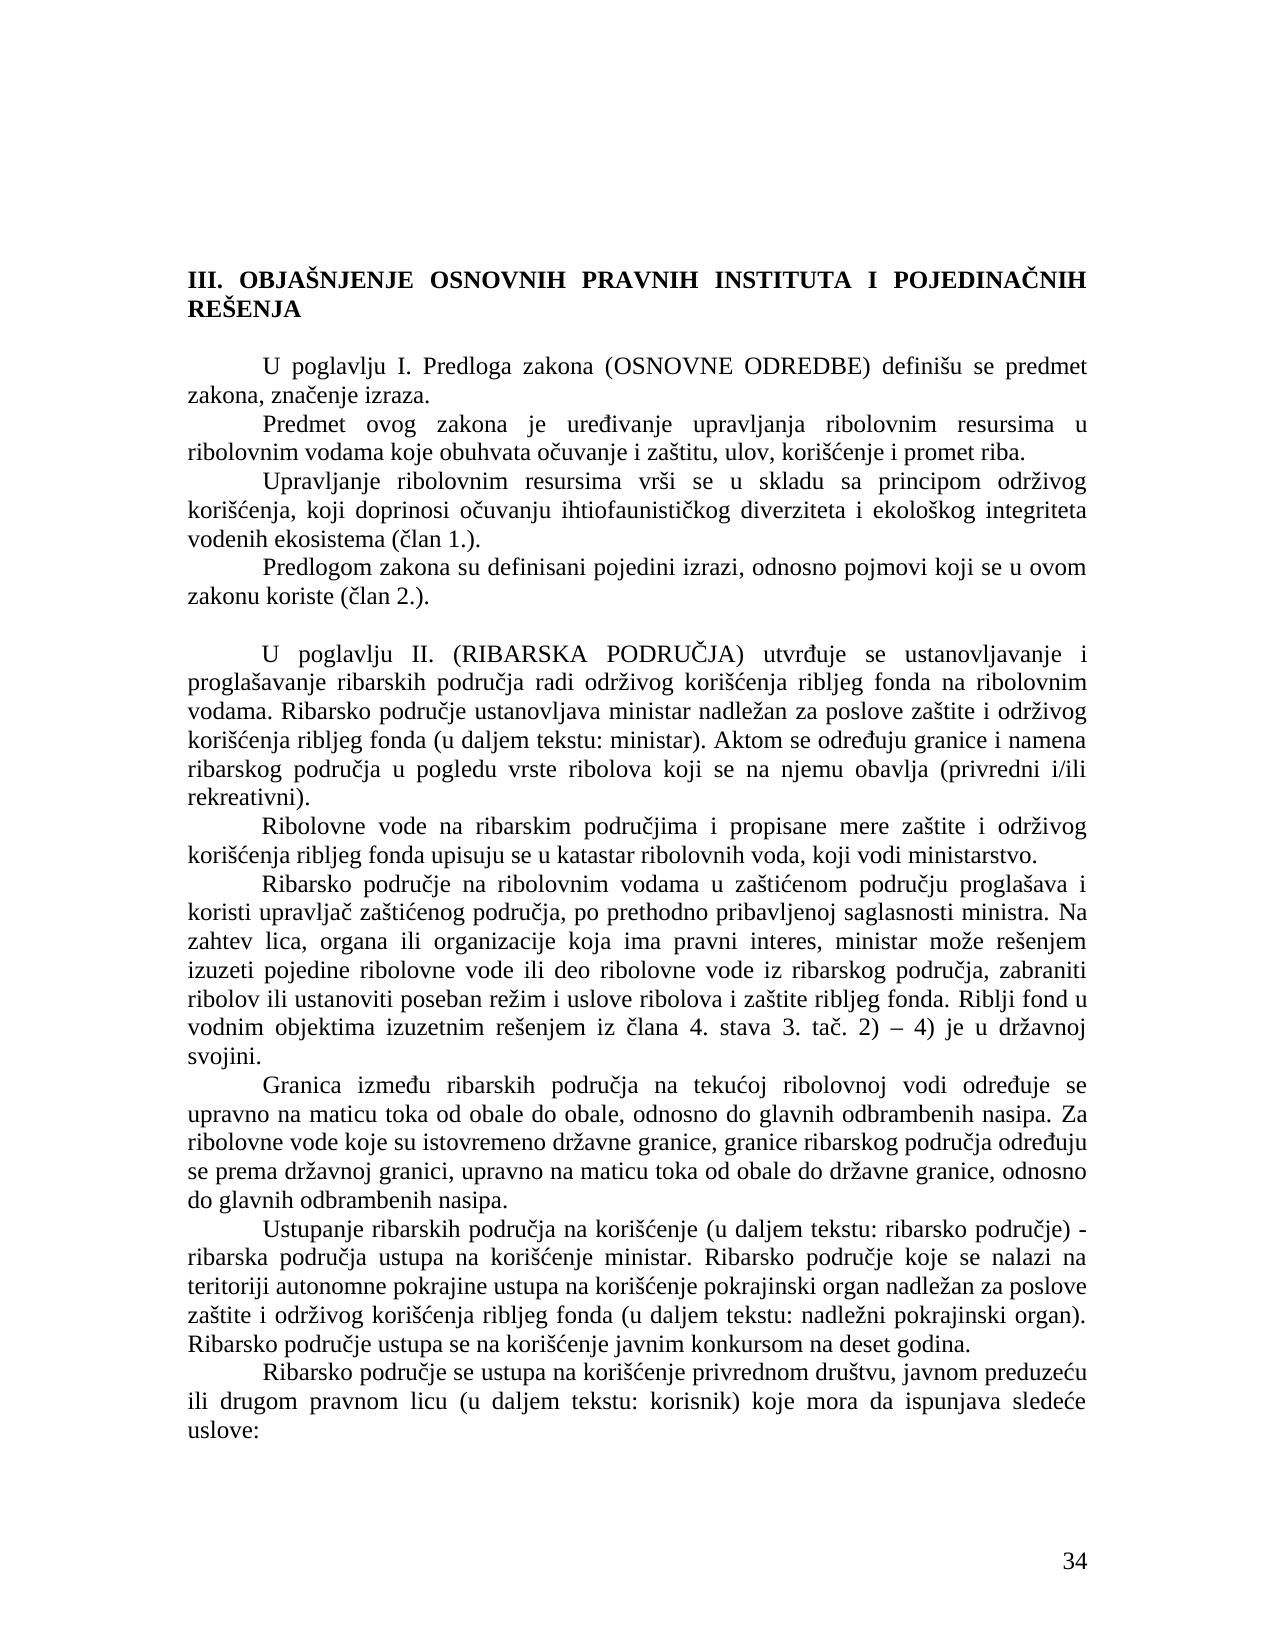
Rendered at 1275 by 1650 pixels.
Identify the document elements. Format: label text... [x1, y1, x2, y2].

text U poglavlju I. Predloga zakona (OSNOVNE ODREDBE) definišu se predmet zakona, značenje izraza. [187, 351, 1087, 409]
text III. OBJAŠNJENJE OSNOVNIH PRAVNIH INSTITUTA I POJEDINAČNIH REŠENJA [187, 265, 1087, 322]
text Ribolovne vode na ribarskim područjima i propisane mere zaštite i održivog korišćenja ribljeg fonda upisuju se u katastar ribolovnih voda, koji vodi ministarstvo. [187, 811, 1087, 869]
text U poglavlju II. (RIBARSKA PODRUČJA) utvrđuje se ustanovljavanje i proglašavanje ribarskih područja radi održivog korišćenja ribljeg fonda na ribolovnim vodama. Ribarsko područje ustanovljava ministar nadležan za poslove zaštite i održivog korišćenja ribljeg fonda (u daljem tekstu: ministar). Aktom se određuju granice i namena ribarskog područja u pogledu vrste ribolova koji se na njemu obavlja (privredni i/ili rekreativni). [187, 639, 1087, 811]
text Granica između ribarskih područja na tekućoj ribolovnoj vodi određuje se upravno na maticu toka od obale do obale, odnosno do glavnih odbrambenih nasipa. Za ribolovne vode koje su istovremeno državne granice, granice ribarskog područja određuju se prema državnoj granici, upravno na maticu toka od obale do državne granice, odnosno do glavnih odbrambenih nasipa. [187, 1070, 1087, 1214]
text Ribarsko područje se ustupa na korišćenje privrednom društvu, javnom preduzeću ili drugom pravnom licu (u daljem tekstu: korisnik) koje mora da ispunjava sledeće uslove: [187, 1357, 1087, 1444]
text Predlogom zakona su definisani pojedini izrazi, odnosno pojmovi koji se u ovom zakonu koriste (član 2.). [187, 552, 1087, 610]
text Predmet ovog zakona je uređivanje upravljanja ribolovnim resursima u ribolovnim vodama koje obuhvata očuvanje i zaštitu, ulov, korišćenje i promet riba. [187, 409, 1087, 466]
text Ribarsko područje na ribolovnim vodama u zaštićenom području proglašava i koristi upravljač zaštićenog područja, po prethodno pribavljenoj saglasnosti ministra. Na zahtev lica, organa ili organizacije koja ima pravni interes, ministar može rešenjem izuzeti pojedine ribolovne vode ili deo ribolovne vode iz ribarskog područja, zabraniti ribolov ili ustanoviti poseban režim i uslove ribolova i zaštite ribljeg fonda. Riblji fond u vodnim objektima izuzetnim rešenjem iz člana 4. stava 3. tač. 2) – 4) je u državnoj svojini. [187, 869, 1087, 1070]
text Ustupanje ribarskih područja na korišćenje (u daljem tekstu: ribarsko područje) - ribarska područja ustupa na korišćenje ministar. Ribarsko područje koje se nalazi na teritoriji autonomne pokrajine ustupa na korišćenje pokrajinski organ nadležan za poslove zaštite i održivog korišćenja ribljeg fonda (u daljem tekstu: nadležni pokrajinski organ). Ribarsko područje ustupa se na korišćenje javnim konkursom na deset godina. [187, 1214, 1087, 1357]
text Upravljanje ribolovnim resursima vrši se u skladu sa principom održivog korišćenja, koji doprinosi očuvanju ihtiofaunističkog diverziteta i ekološkog integriteta vodenih ekosistema (član 1.). [187, 466, 1087, 552]
